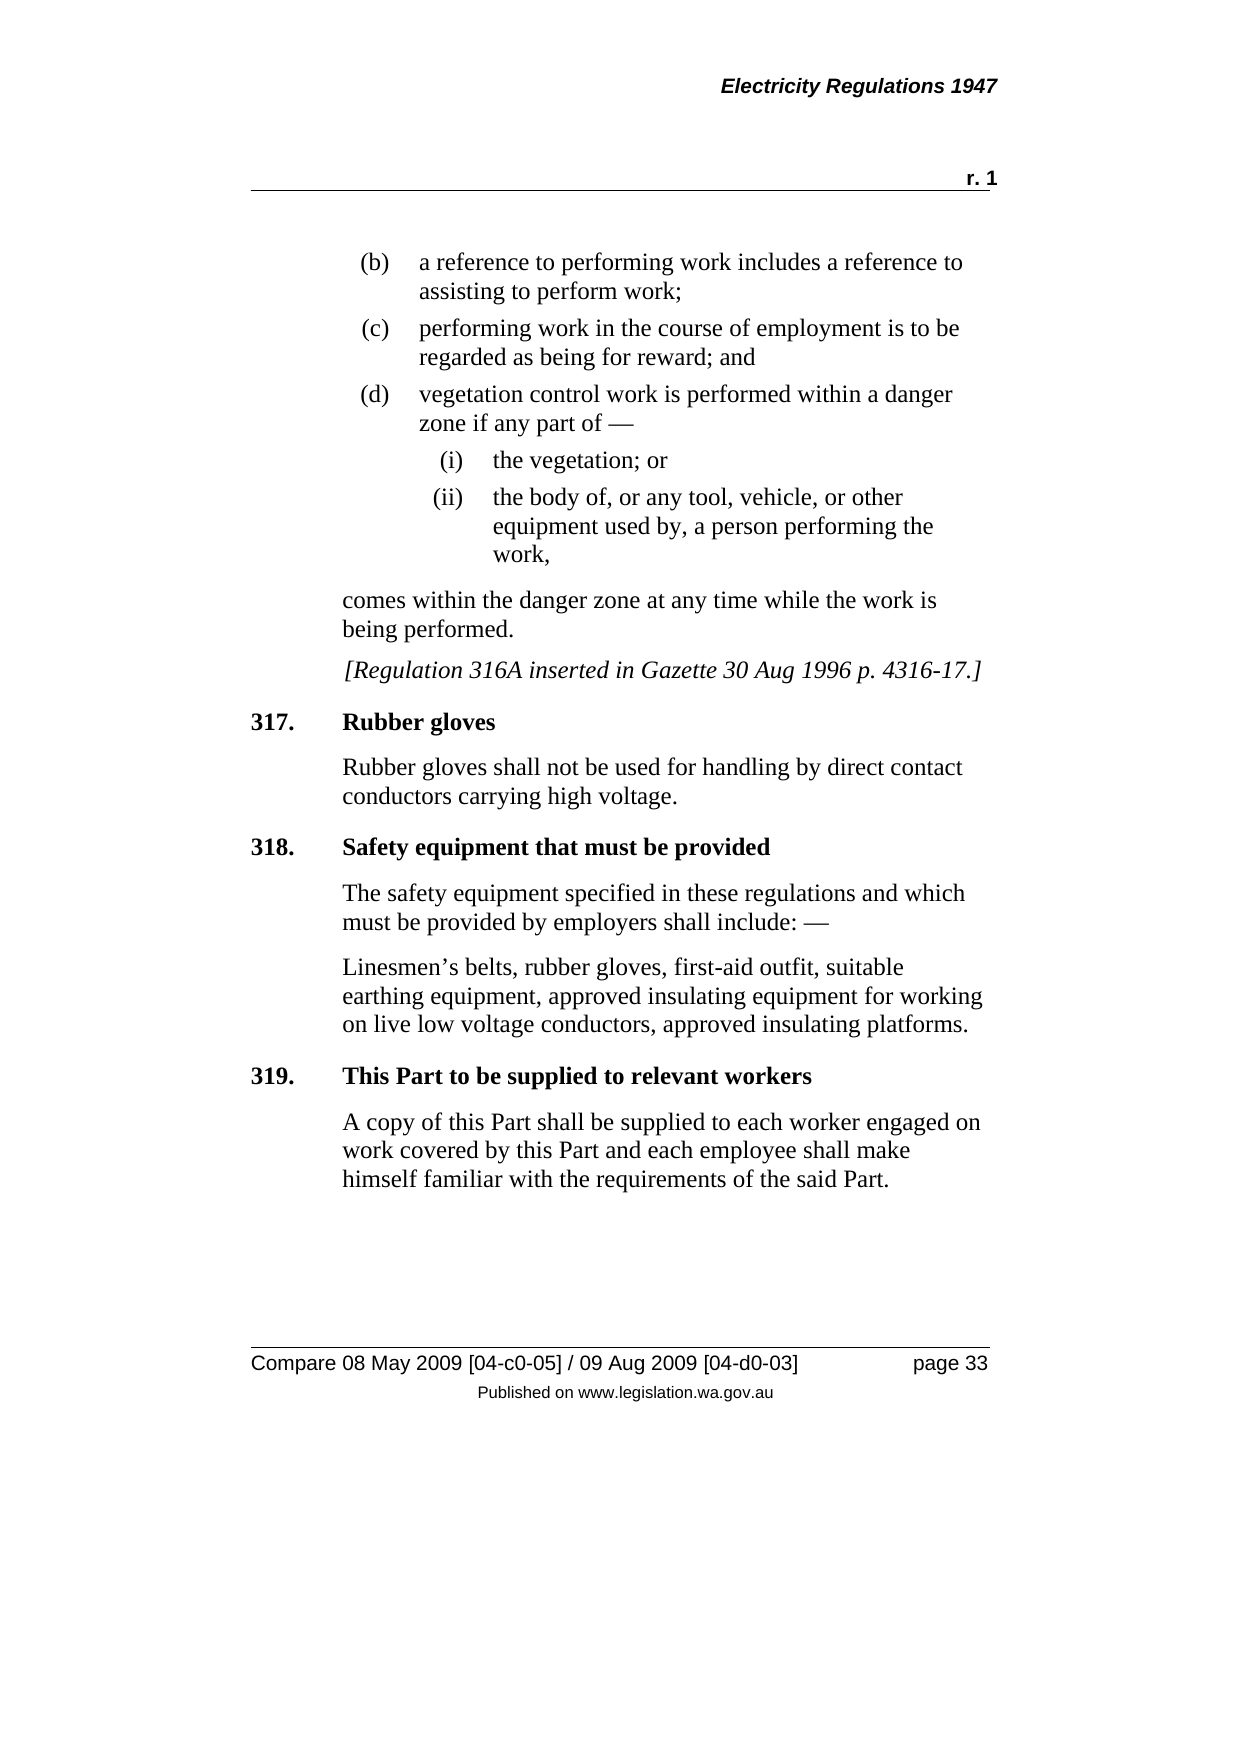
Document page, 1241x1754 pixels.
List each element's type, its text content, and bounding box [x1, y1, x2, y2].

text The safety equipment specified in these regulations and which must be provided by employers shall include: — [251, 878, 990, 935]
text Rubber gloves shall not be used for handling by direct contact conductors carrying high voltage. [251, 752, 990, 809]
text [Regulation 316A inserted in Gazette 30 Aug 1996 p. 4316-17.] [251, 655, 990, 684]
text A copy of this Part shall be supplied to each worker engaged on work covered by this Part and each employee shall make himself familiar with the requirements of the said Part. [251, 1107, 990, 1193]
subtitle 317. Rubber gloves [251, 707, 990, 735]
text (i) the vegetation; or [251, 445, 990, 474]
text (b) a reference to performing work includes a reference to assisting to perform work; [251, 247, 990, 305]
text (ii) the body of, or any tool, vehicle, or other equipment used by, a person performing the work, [251, 482, 990, 568]
text Linesmen’s belts, rubber gloves, first-aid outfit, suitable earthing equipment, approved insulating equipment for working on live low voltage conductors, approved insulating platforms. [251, 952, 990, 1038]
text comes within the danger zone at any time while the work is being performed. [251, 585, 990, 642]
text (c) performing work in the course of employment is to be regarded as being for reward; and [251, 313, 990, 371]
text (d) vegetation control work is performed within a danger zone if any part of — [251, 379, 990, 437]
subtitle 318. Safety equipment that must be provided [251, 832, 990, 861]
subtitle 319. This Part to be supplied to relevant workers [251, 1061, 990, 1090]
